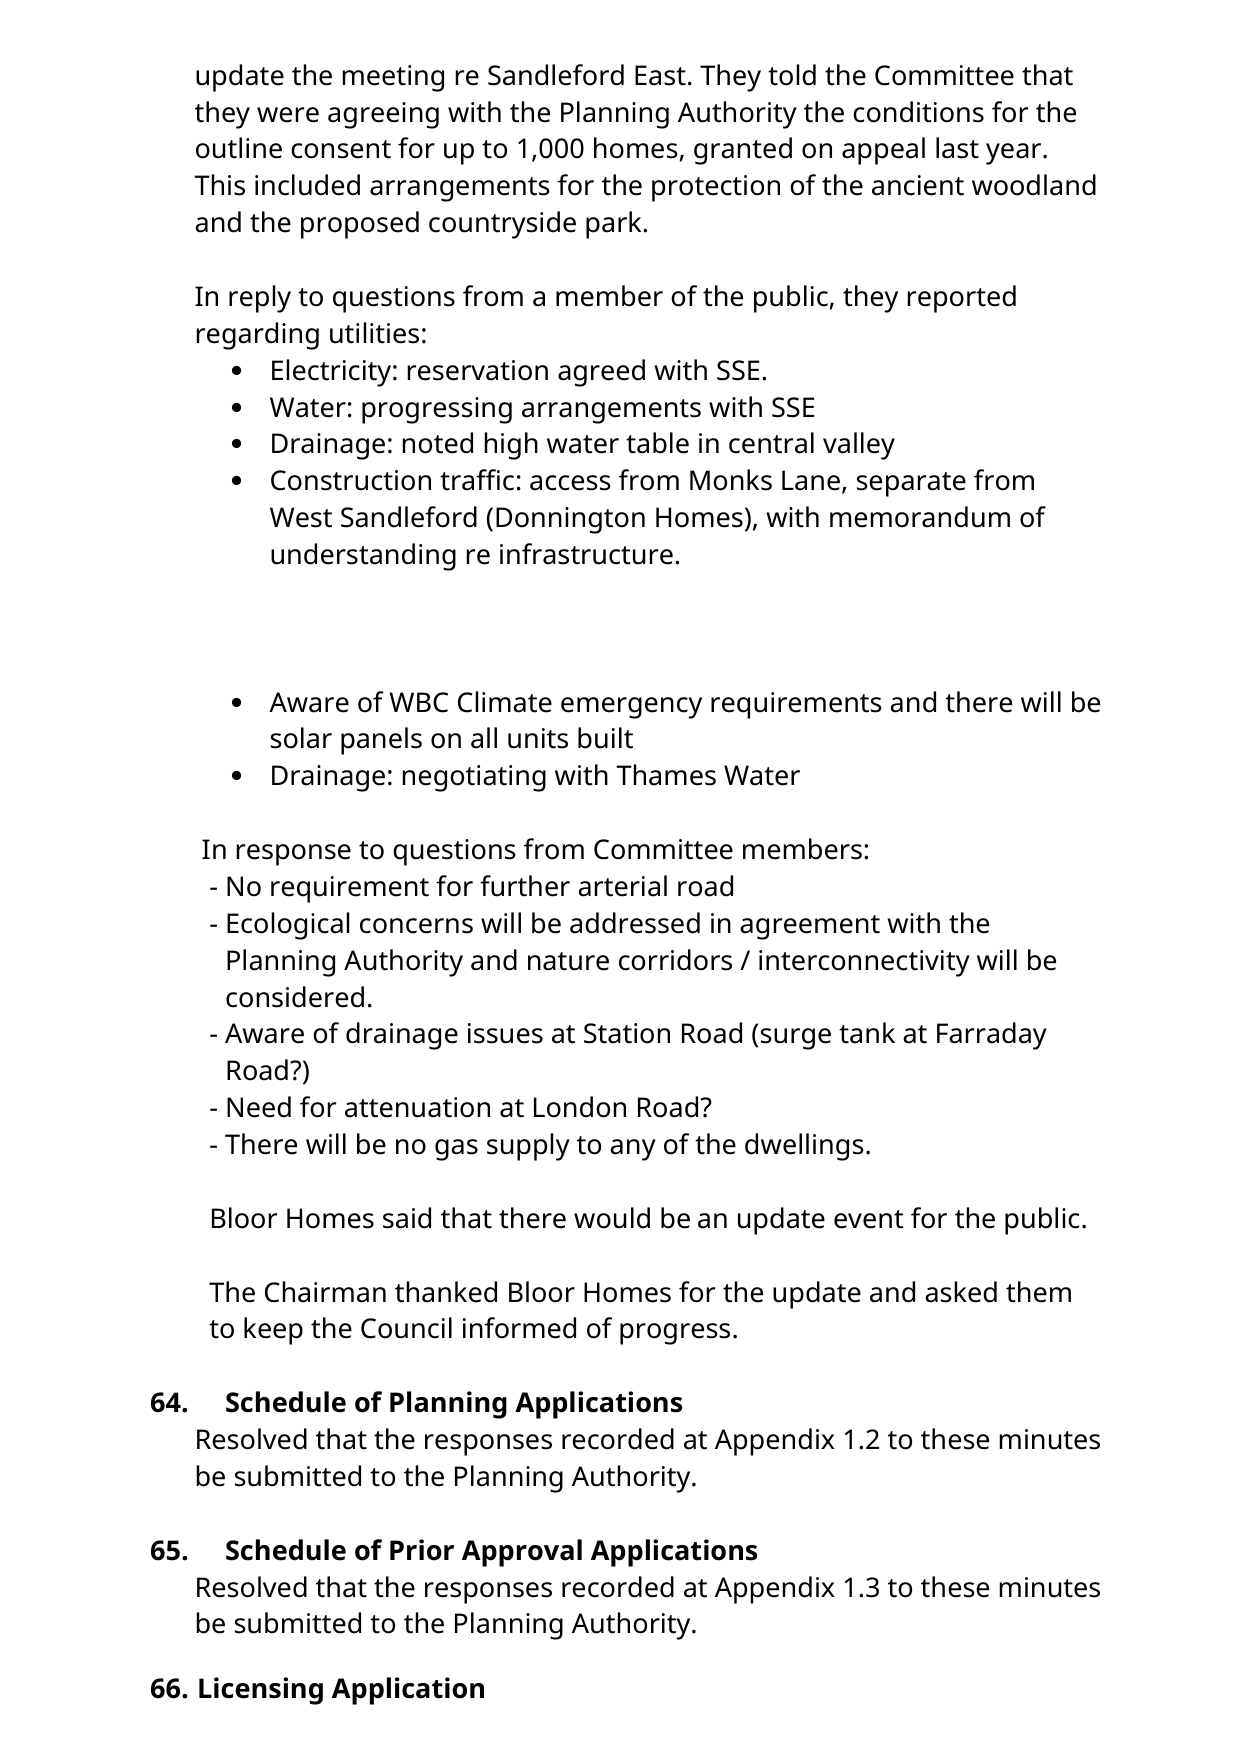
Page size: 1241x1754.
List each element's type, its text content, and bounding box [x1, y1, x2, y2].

list Electricity: reservation agreed with SSE. [232, 351, 1106, 388]
list Aware of WBC Climate emergency requirements and there will be solar panels on all units built [232, 683, 1106, 757]
list Aware of drainage issues at Station Road (surge tank at Farraday Road?) [209, 1015, 1106, 1089]
list Licensing Application [150, 1670, 1106, 1707]
text In response to questions from Committee members: [150, 831, 1106, 867]
text Resolved that the responses recorded at Appendix 1.3 to these minutes be submitted to the Planning Authority. [194, 1568, 1106, 1670]
list Construction traffic: access from Monks Lane, separate from West Sandleford (Donnington Homes), with memorandum of understanding re infrastructure. [232, 462, 1106, 572]
list Ecological concerns will be addressed in agreement with the Planning Authority and nature corridors / interconnectivity will be considered. [209, 904, 1106, 1015]
text Bloor Homes said that there would be an update event for the public. [150, 1199, 1106, 1236]
list There will be no gas supply to any of the dwellings. [209, 1126, 1106, 1162]
list Drainage: noted high water table in central valley [232, 425, 1106, 462]
list No requirement for further arterial road [209, 867, 1106, 904]
list Drainage: negotiating with Thames Water [232, 757, 1106, 794]
text Resolved that the responses recorded at Appendix 1.2 to these minutes be submitted to the Planning Authority. [194, 1421, 1106, 1494]
list Water: progressing arrangements with SSE [232, 388, 1106, 425]
list Schedule of Planning Applications [150, 1384, 1106, 1421]
text In reply to questions from a member of the public, they reported regarding utilities: [194, 277, 1106, 351]
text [194, 56, 1106, 241]
text The Chairman thanked Bloor Homes for the update and asked them to keep the Council informed of progress. [209, 1273, 1106, 1347]
list Schedule of Prior Approval Applications [150, 1531, 1106, 1568]
list Need for attenuation at London Road? [209, 1089, 1106, 1126]
